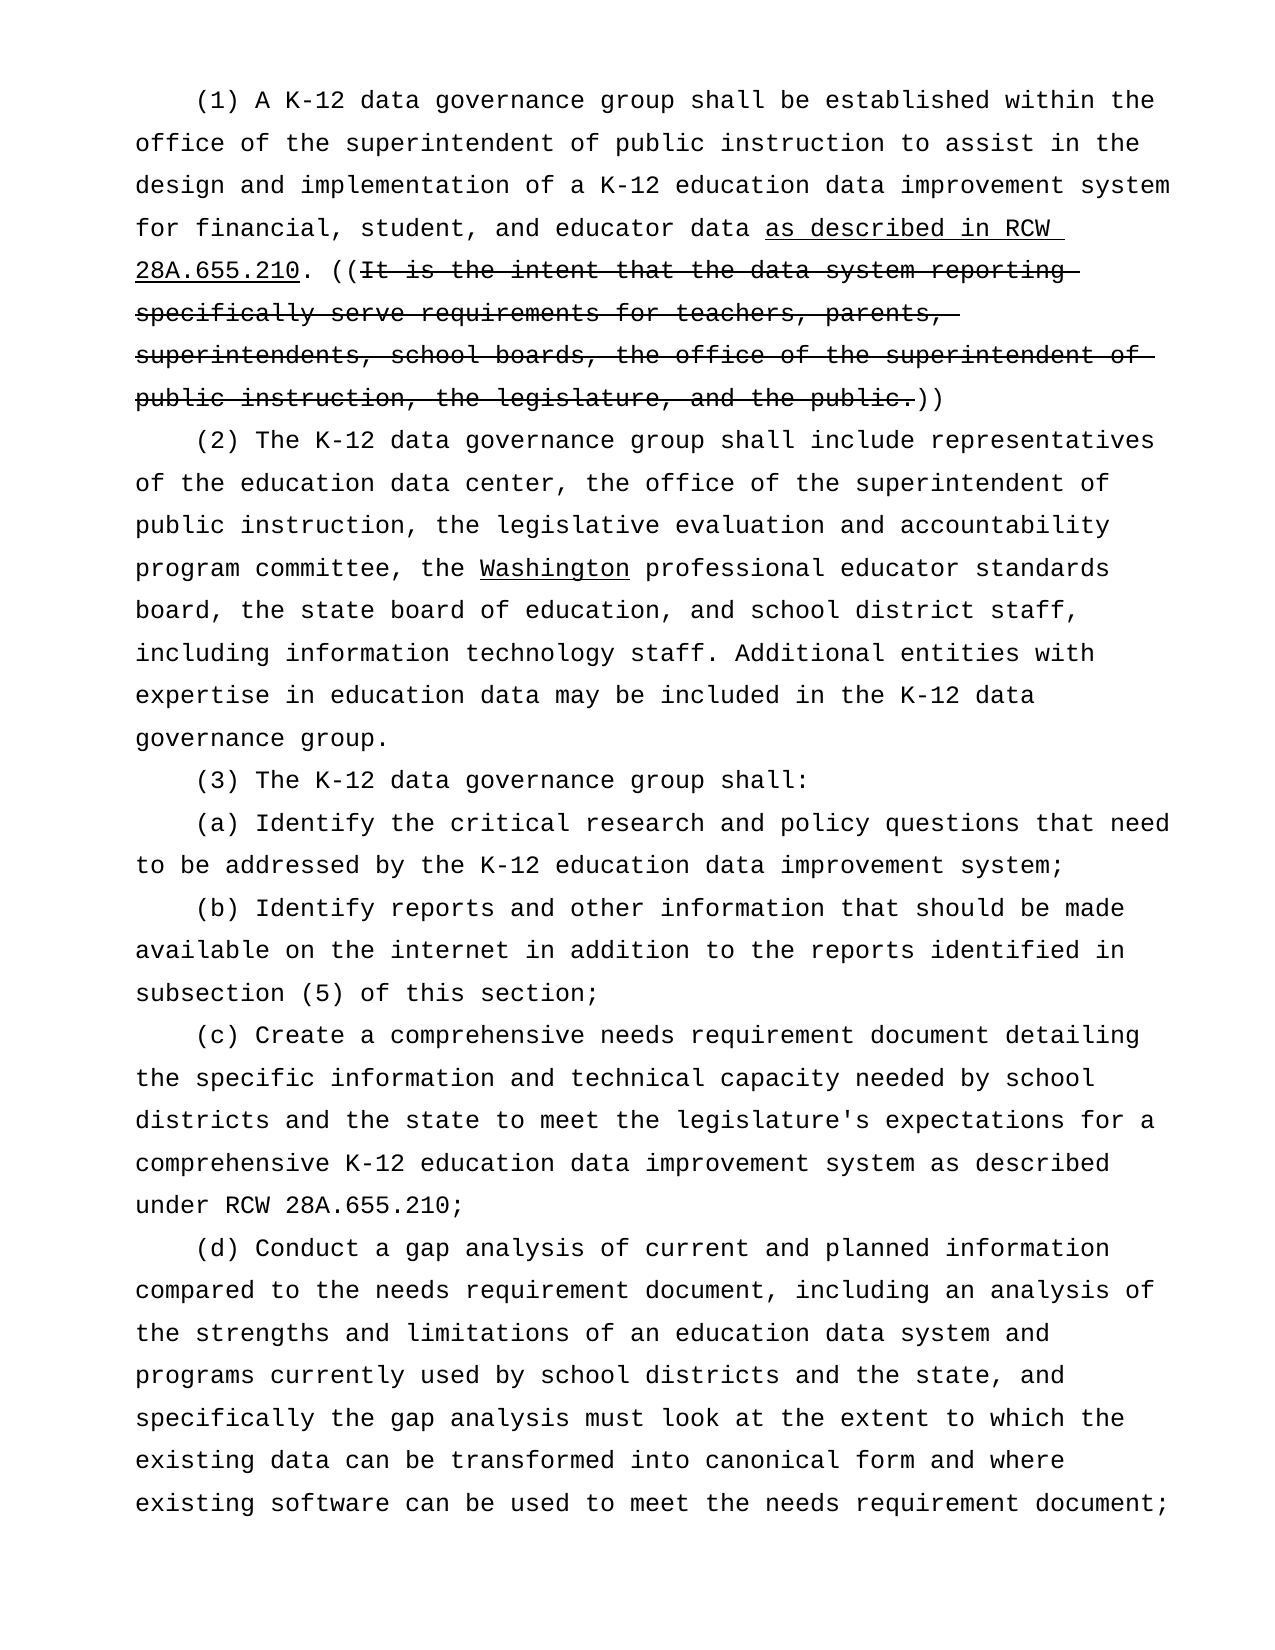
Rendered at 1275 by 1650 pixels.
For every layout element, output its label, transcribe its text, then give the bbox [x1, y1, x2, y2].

text (2) The K-12 data governance group shall include representatives of the education data center, the office of the superintendent of public instruction, the legislative evaluation and accountability program committee, the Washington professional educator standards board, the state board of education, and school district staff, including information technology staff. Additional entities with expertise in education data may be included in the K-12 data governance group. [135, 415, 1170, 755]
text (3) The K-12 data governance group shall: [135, 755, 1170, 797]
text (d) Conduct a gap analysis of current and planned information compared to the needs requirement document, including an analysis of the strengths and limitations of an education data system and programs currently used by school districts and the state, and specifically the gap analysis must look at the extent to which the existing data can be transformed into canonical form and where existing software can be used to meet the needs requirement document; [135, 1222, 1170, 1520]
text (a) Identify the critical research and policy questions that need to be addressed by the K-12 education data improvement system; [135, 797, 1170, 882]
text (c) Create a comprehensive needs requirement document detailing the specific information and technical capacity needed by school districts and the state to meet the legislature's expectations for a comprehensive K-12 education data improvement system as described under RCW 28A.655.210; [135, 1010, 1170, 1222]
text (1) A K-12 data governance group shall be established within the office of the superintendent of public instruction to assist in the design and implementation of a K-12 education data improvement system for financial, student, and educator data as described in RCW 28A.655.210. ((It is the intent that the data system reporting specifically serve requirements for teachers, parents, superintendents, school boards, the office of the superintendent of public instruction, the legislature, and the public.)) [135, 75, 1170, 415]
text (b) Identify reports and other information that should be made available on the internet in addition to the reports identified in subsection (5) of this section; [135, 882, 1170, 1010]
